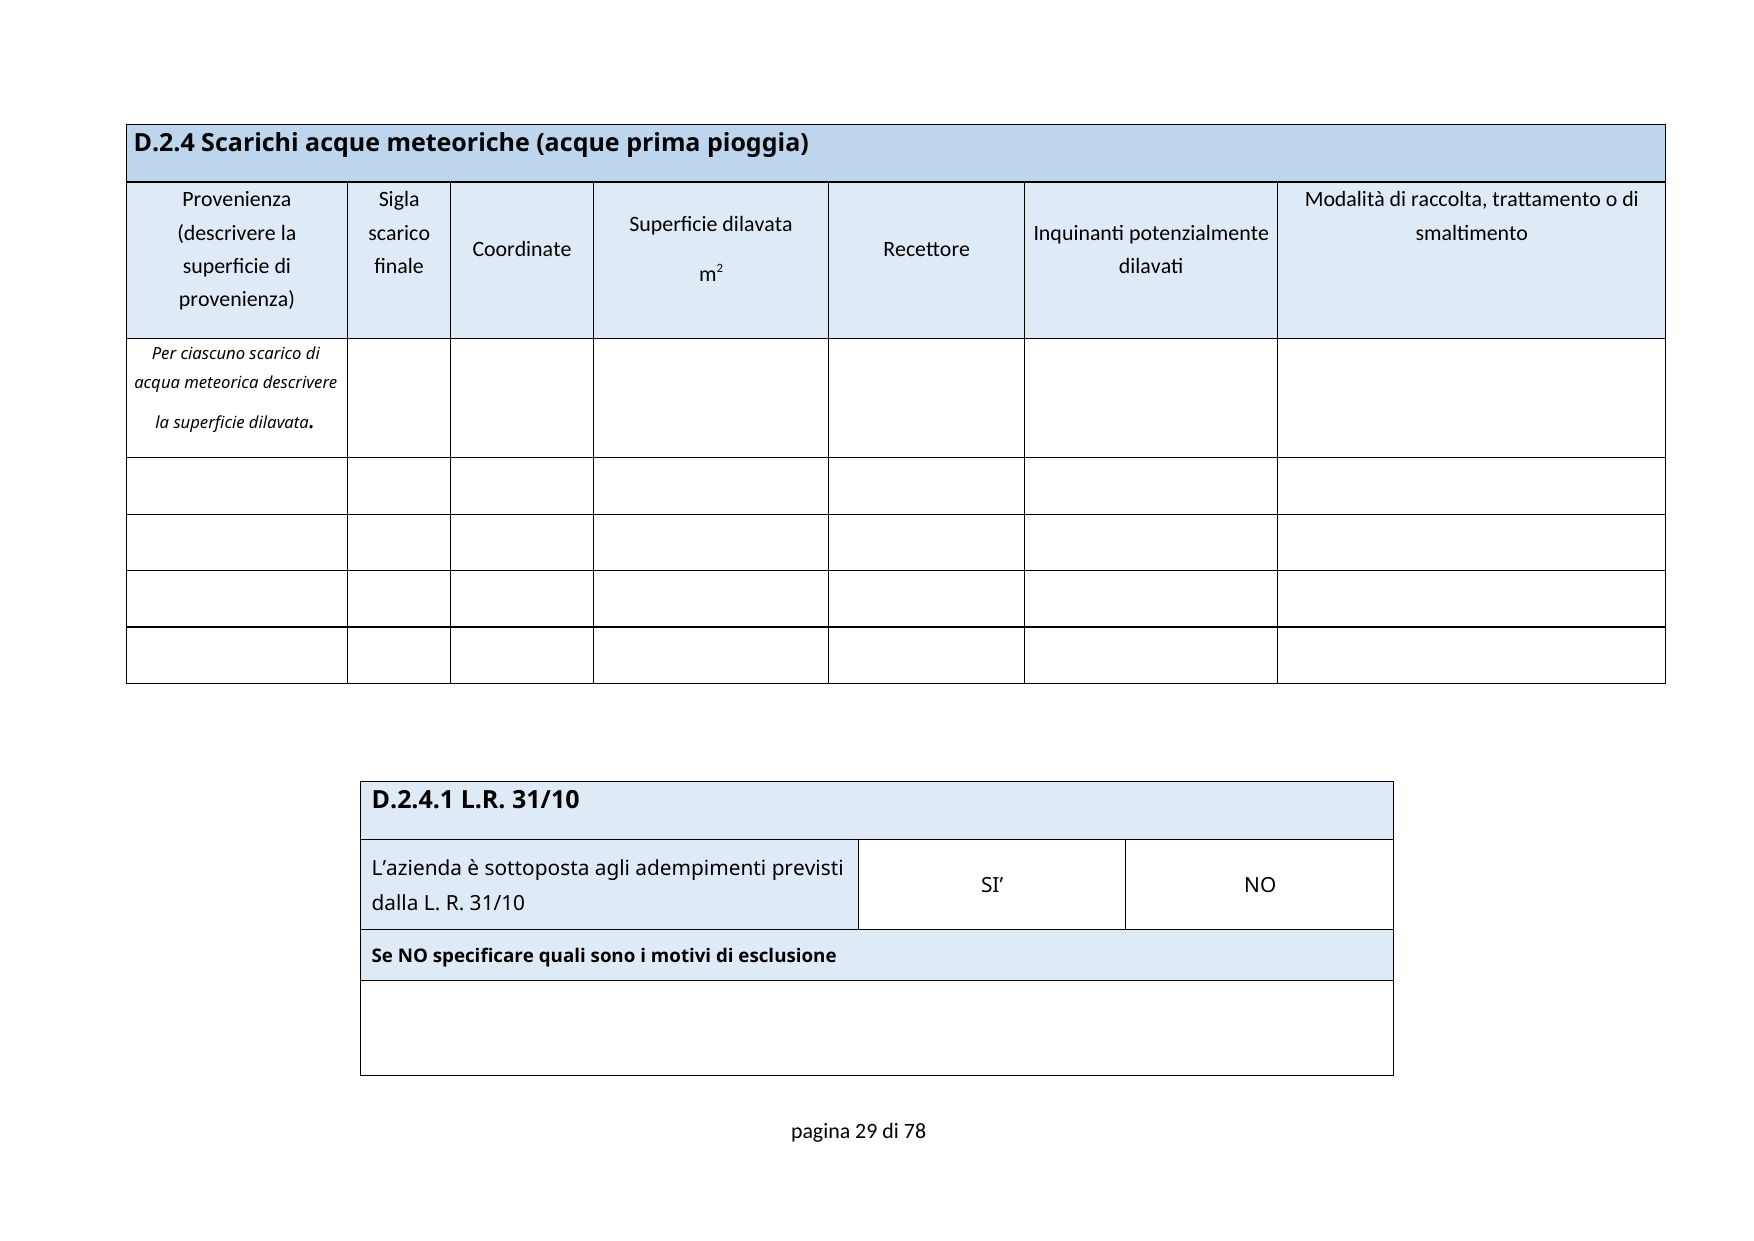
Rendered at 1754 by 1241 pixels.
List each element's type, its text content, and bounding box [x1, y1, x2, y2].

table_cell Se NO specificare quali sono i motivi di esclusione [361, 930, 1393, 980]
table_cell [829, 458, 1024, 513]
table_cell [451, 628, 593, 683]
table_cell [594, 571, 828, 626]
table_cell [1278, 458, 1665, 513]
table_cell [348, 515, 450, 570]
table_cell [1278, 628, 1665, 683]
table_cell [127, 515, 347, 570]
table_cell [1278, 571, 1665, 626]
table_cell [1025, 458, 1277, 513]
table_cell [127, 458, 347, 513]
table_cell Coordinate [451, 183, 593, 338]
table_cell [1025, 339, 1277, 457]
table_cell Provenienza (descrivere la superficie di provenienza) [127, 183, 347, 338]
table_cell [348, 458, 450, 513]
table_cell [594, 339, 828, 457]
table_cell [594, 628, 828, 683]
table_cell [451, 458, 593, 513]
table_header D.2.4.1 L.R. 31/10 [361, 782, 1393, 839]
table_cell [127, 628, 347, 683]
table_cell [1025, 628, 1277, 683]
table_cell [1278, 339, 1665, 457]
table_cell [829, 515, 1024, 570]
table_cell [451, 339, 593, 457]
table_cell Sigla scarico finale [348, 183, 450, 338]
table_cell [829, 628, 1024, 683]
table_cell [127, 571, 347, 626]
table_cell Per ciascuno scarico di acqua meteorica descrivere la superficie dilavata. [127, 339, 347, 457]
table_cell Recettore [829, 183, 1024, 338]
table_cell [1278, 515, 1665, 570]
table_cell [1025, 515, 1277, 570]
table_cell [451, 571, 593, 626]
table_cell Inquinanti potenzialmente dilavati [1025, 183, 1277, 338]
table_cell [594, 458, 828, 513]
table_cell [361, 981, 1393, 1075]
table_cell [348, 571, 450, 626]
table_cell [829, 571, 1024, 626]
table_cell [594, 515, 828, 570]
table_cell [348, 339, 450, 457]
table_cell SI’ [859, 840, 1125, 929]
table_cell Modalità di raccolta, trattamento o di smaltimento [1278, 183, 1665, 338]
table_cell L’azienda è sottoposta agli adempimenti previsti dalla L. R. 31/10 [361, 840, 858, 929]
table_cell [829, 339, 1024, 457]
table_cell [451, 515, 593, 570]
table_cell Superficie dilavata m2 [594, 183, 828, 338]
table_cell [348, 628, 450, 683]
table_cell [1025, 571, 1277, 626]
table_header D.2.4 Scarichi acque meteoriche (acque prima pioggia) [127, 125, 1665, 181]
table_cell NO [1126, 840, 1393, 929]
